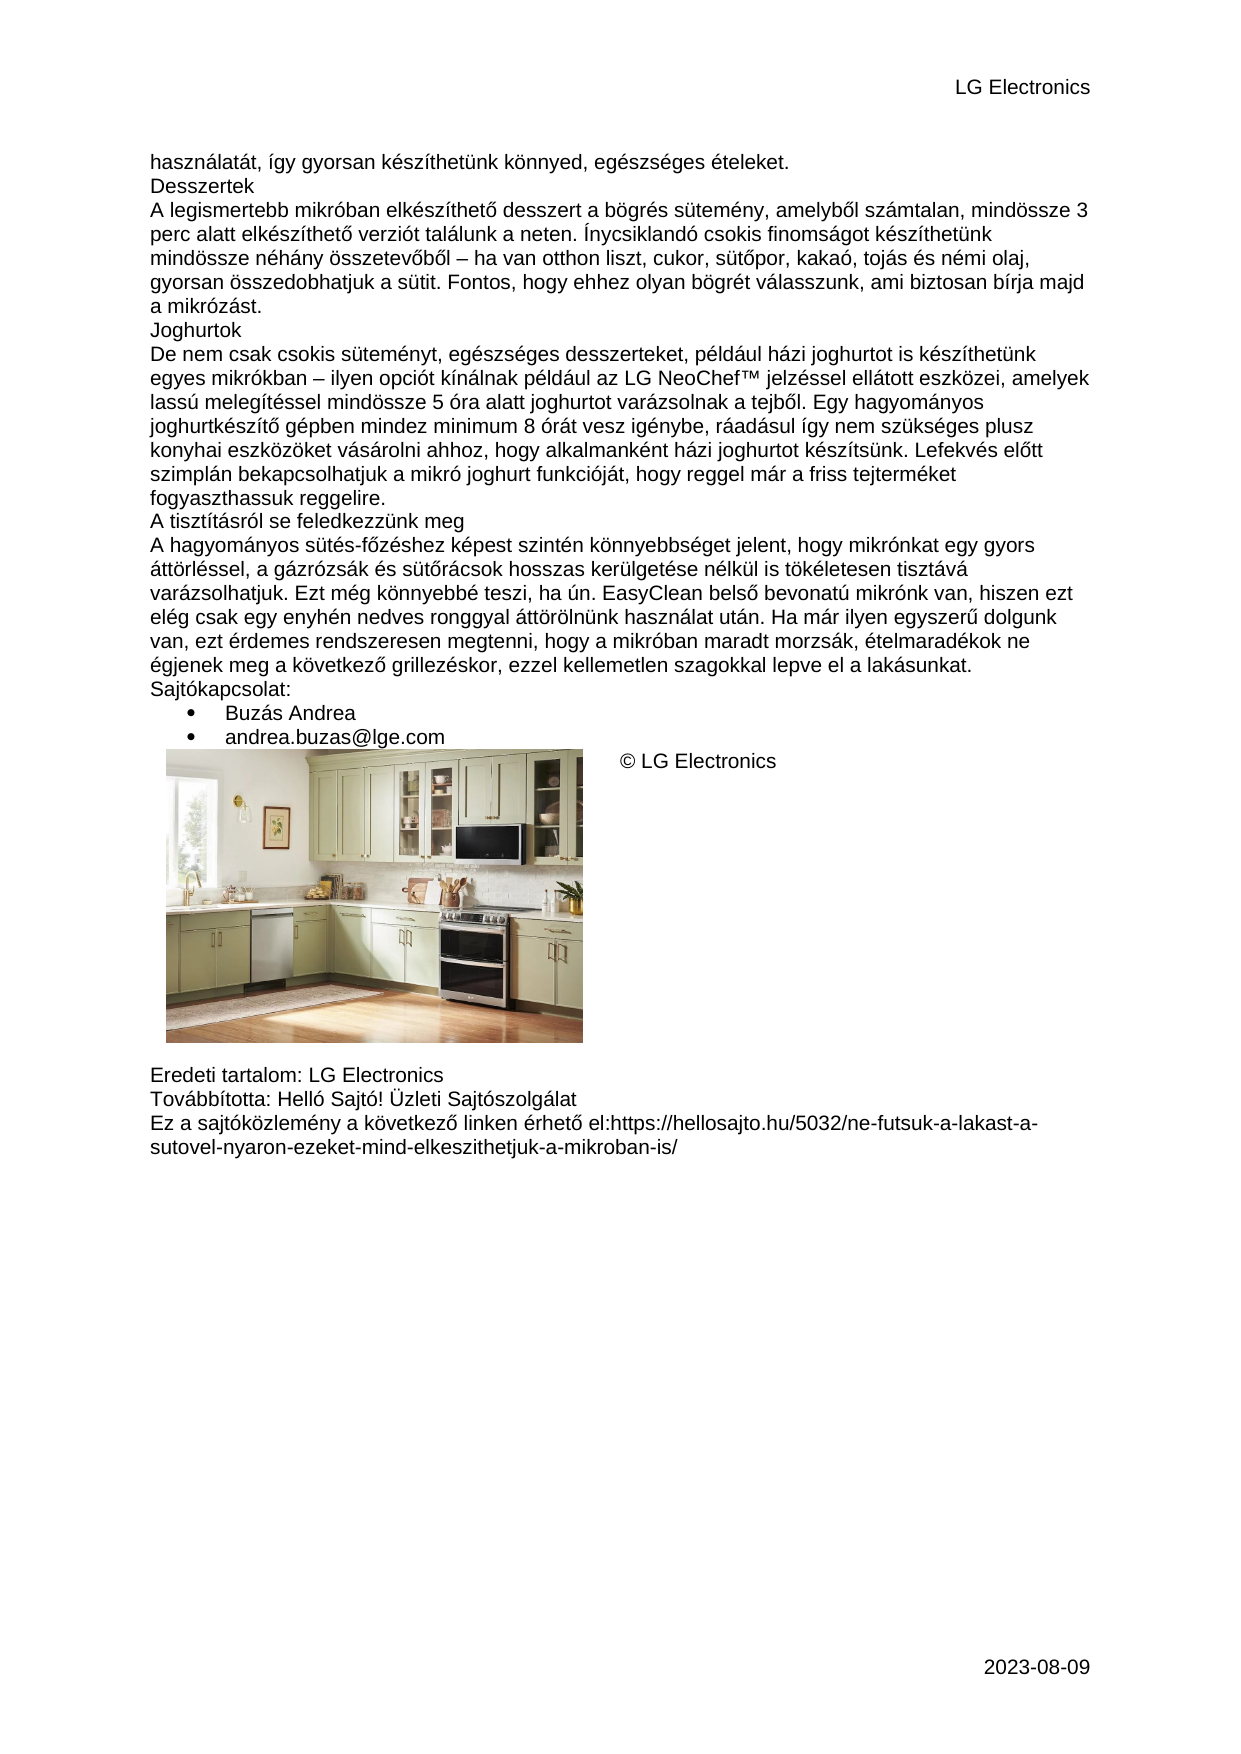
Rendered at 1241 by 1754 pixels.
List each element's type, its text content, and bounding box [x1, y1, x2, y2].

text Továbbította: Helló Sajtó! Üzleti Sajtószolgálat [150, 1087, 1090, 1111]
text Eredeti tartalom: LG Electronics [150, 1063, 1090, 1087]
text Desszertek [150, 174, 1090, 198]
text Ez a sajtóközlemény a következő linken érhető el: [150, 1111, 1090, 1159]
text A tisztításról se feledkezzünk meg [150, 509, 1090, 533]
table_header © LG Electronics [620, 749, 1090, 1063]
table_header [150, 749, 620, 1063]
picture [166, 749, 583, 1043]
list andrea.buzas@lge.com [187, 725, 1090, 749]
text A hagyományos sütés-főzéshez képest szintén könnyebbséget jelent, hogy mikrónkat egy gyors áttörléssel, a gázrózsák és sütőrácsok hosszas kerülgetése nélkül is tökéletesen tisztává varázsolhatjuk. Ezt még könnyebbé teszi, ha ún. EasyClean belső bevonatú mikrónk van, hiszen ezt elég csak egy enyhén nedves ronggyal áttörölnünk használat után. Ha már ilyen egyszerű dolgunk van, ezt érdemes rendszeresen megtenni, hogy a mikróban maradt morzsák, ételmaradékok ne égjenek meg a következő grillezéskor, ezzel kellemetlen szagokkal lepve el a lakásunkat. [150, 533, 1090, 677]
text A legismertebb mikróban elkészíthető desszert a bögrés sütemény, amelyből számtalan, mindössze 3 perc alatt elkészíthető verziót találunk a neten. Ínycsiklandó csokis finomságot készíthetünk mindössze néhány összetevőből – ha van otthon liszt, cukor, sütőpor, kakaó, tojás és némi olaj, gyorsan összedobhatjuk a sütit. Fontos, hogy ehhez olyan bögrét válasszunk, ami biztosan bírja majd a mikrózást. [150, 198, 1090, 318]
text De nem csak csokis süteményt, egészséges desszerteket, például házi joghurtot is készíthetünk egyes mikrókban – ilyen opciót kínálnak például az LG NeoChef™ jelzéssel ellátott eszközei, amelyek lassú melegítéssel mindössze 5 óra alatt joghurtot varázsolnak a tejből. Egy hagyományos joghurtkészítő gépben mindez minimum 8 órát vesz igénybe, ráadásul így nem szükséges plusz konyhai eszközöket vásárolni ahhoz, hogy alkalmanként házi joghurtot készítsünk. Lefekvés előtt szimplán bekapcsolhatjuk a mikró joghurt funkcióját, hogy reggel már a friss tejterméket fogyaszthassuk reggelire. [150, 342, 1090, 509]
list Buzás Andrea [187, 701, 1090, 725]
text Joghurtok [150, 318, 1090, 342]
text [150, 150, 1090, 174]
text Sajtókapcsolat: [150, 677, 1090, 701]
